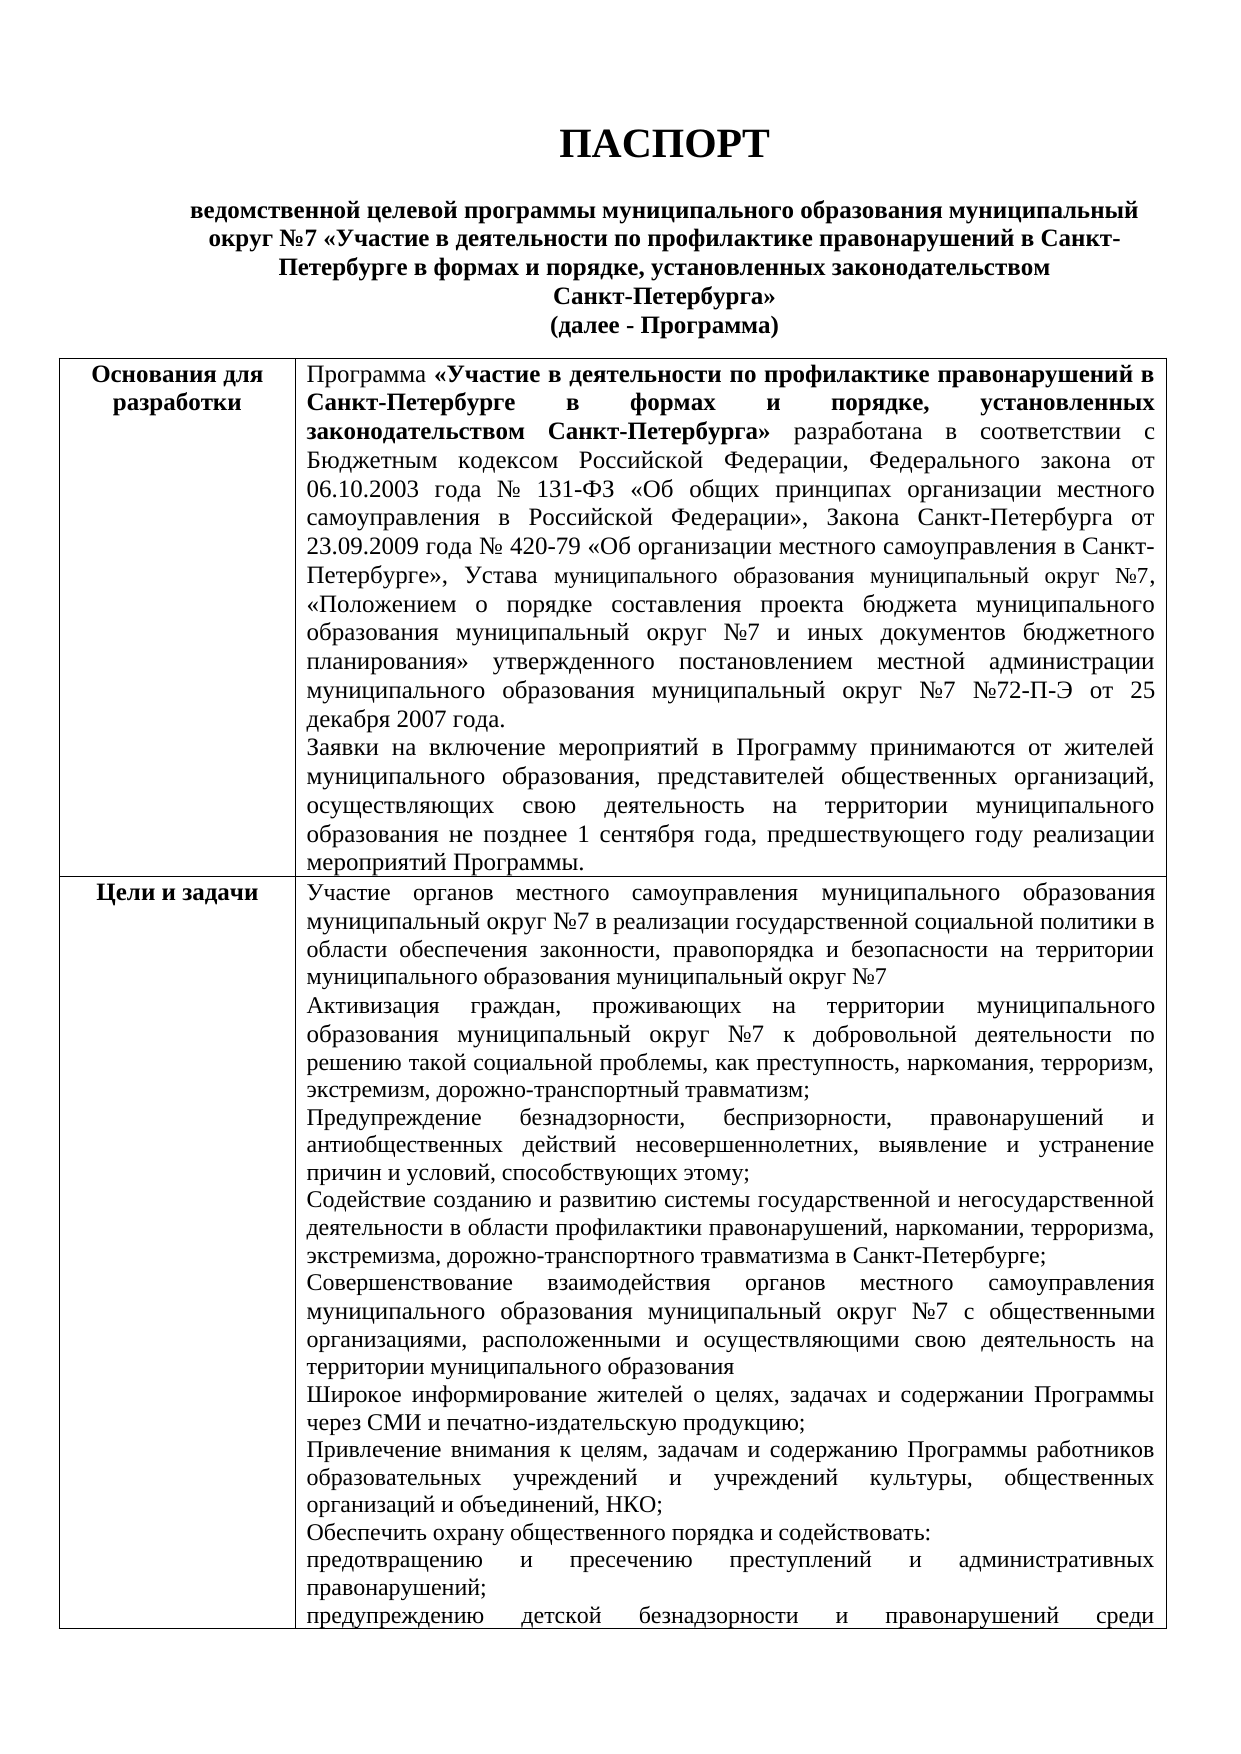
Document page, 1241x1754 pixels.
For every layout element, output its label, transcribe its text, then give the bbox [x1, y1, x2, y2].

text Санкт-Петербурга» [177, 281, 1152, 310]
table_header Основания для разработки [60, 359, 295, 876]
text (далее - Программа) [177, 310, 1152, 338]
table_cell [296, 877, 1166, 1628]
text ПАСПОРТ [177, 118, 1152, 166]
text ведомственной целевой программы муниципального образования муниципальный округ №7 «Участие в деятельности по профилактике правонарушений в Санкт-Петербурге в формах и порядке, установленных законодательством [177, 195, 1152, 281]
table_header Программа «Участие в деятельности по профилактике правонарушений в Санкт-Петербурге в формах и порядке, установленных законодательством Санкт-Петербурга» разработана в соответствии с Бюджетным кодексом Российской Федерации, Федерального закона от 06.10.2003 года № 131-ФЗ «Об общих принципах организации местного самоуправления в Российской Федерации», Закона Санкт-Петербурга от 23.09.2009 года № 420-79 «Об организации местного самоуправления в Санкт-Петербурге», Устава муниципального образования муниципальный округ №7, «Положением о порядке составления проекта бюджета муниципального образования муниципальный округ №7 и иных документов бюджетного планирования» утвержденного постановлением местной администрации муниципального образования муниципальный округ №7 №72-П-Э от 25 декабря 2007 года. Заявки на включение мероприятий в Программу принимаются от жителей муниципального образования, представителей общественных организаций, осуществляющих свою деятельность на территории муниципального образования не позднее 1 сентября года, предшествующего году реализации мероприятий Программы. [296, 359, 1166, 876]
table_cell Цели и задачи [60, 877, 295, 1628]
